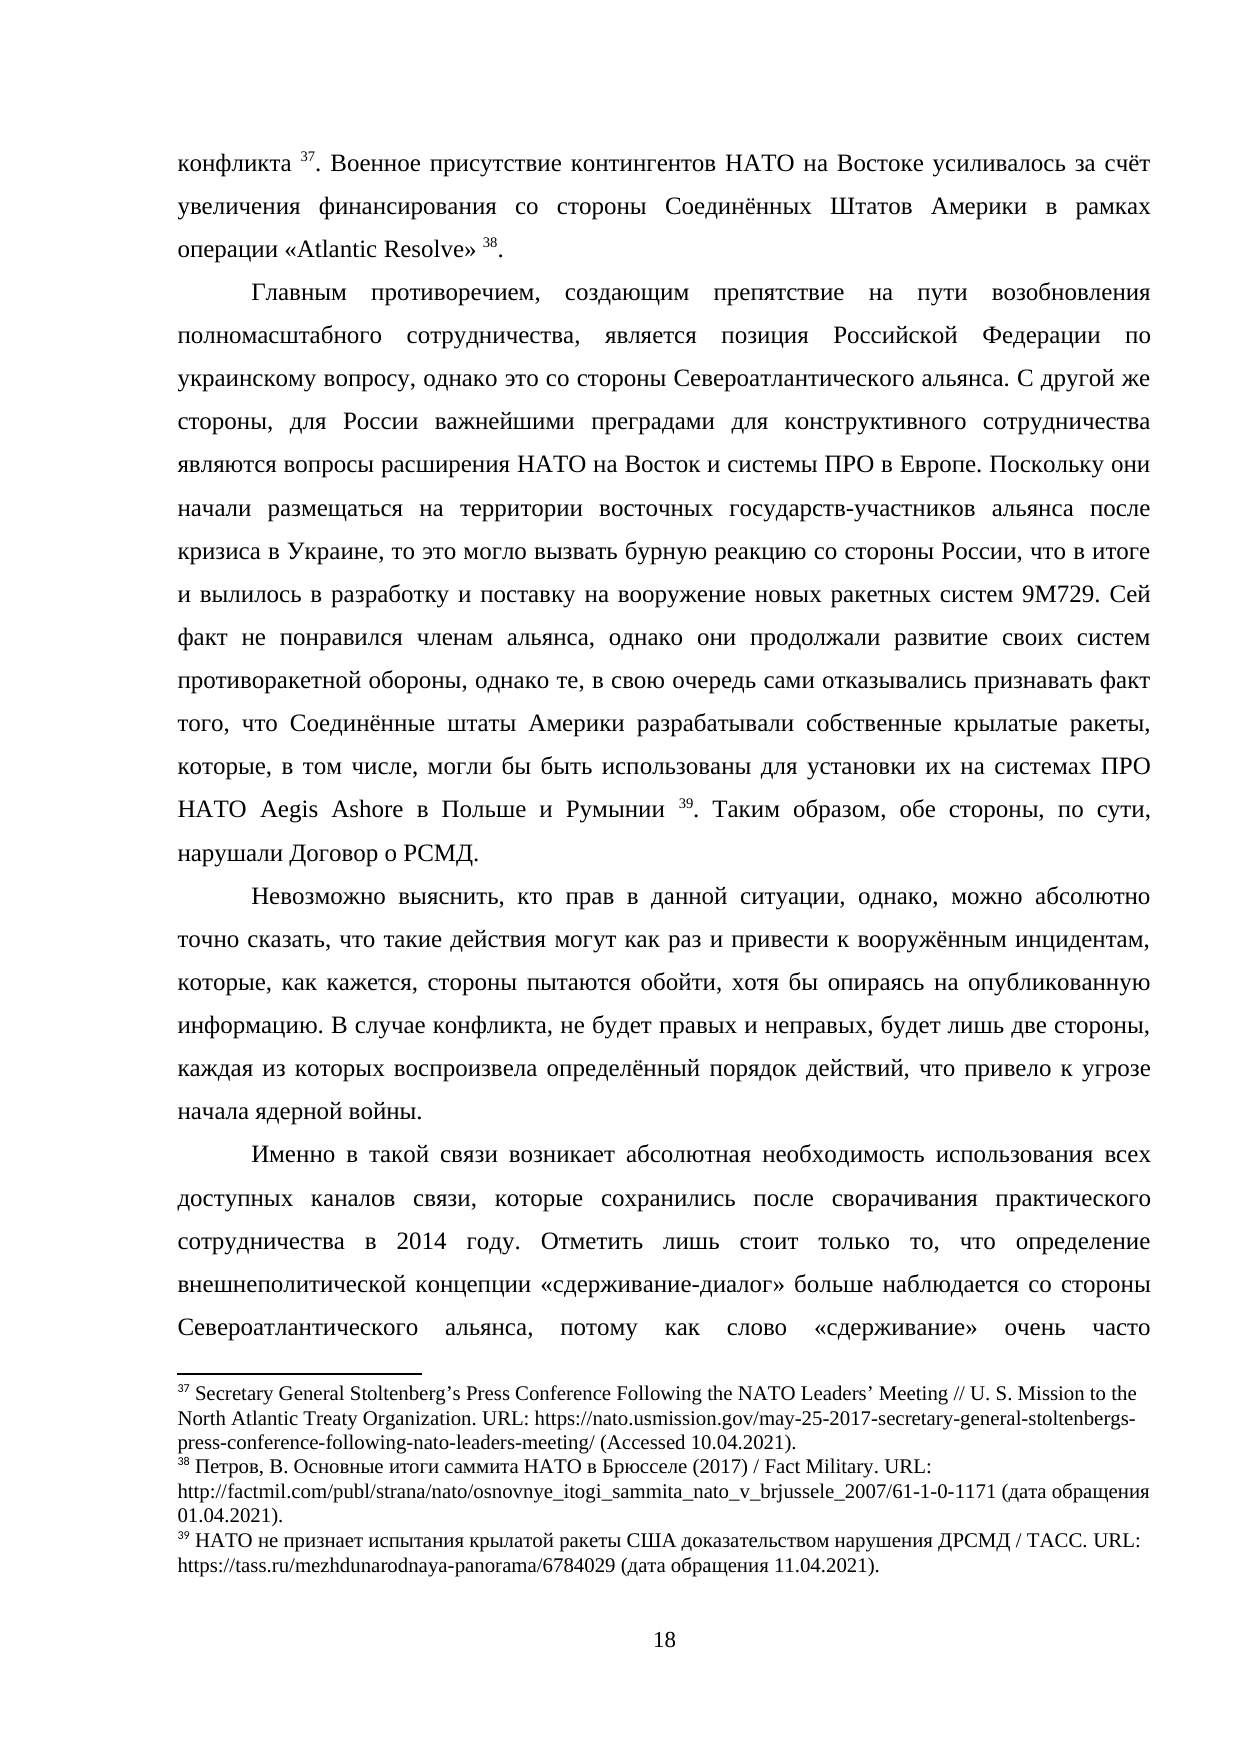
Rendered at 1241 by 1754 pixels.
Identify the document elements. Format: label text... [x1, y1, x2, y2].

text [177, 1139, 1152, 1341]
text Главным противоречием, создающим препятствие на пути возобновления полномасштабного сотрудничества, является позиция Российской Федерации по украинскому вопросу, однако это со стороны Североатлантического альянса. С другой же стороны, для России важнейшими преградами для конструктивного сотрудничества являются вопросы расширения НАТО на Восток и системы ПРО в Европе. Поскольку они начали размещаться на территории восточных государств-участников альянса после кризиса в Украине, то это могло вызвать бурную реакцию со стороны России, что в итоге и вылилось в разработку и поставку на вооружение новых ракетных систем 9М729. Сей факт не понравился членам альянса, однако они продолжали развитие своих систем противоракетной обороны, однако те, в свою очередь сами отказывались признавать факт того, что Соединённые штаты Америки разрабатывали собственные крылатые ракеты, которые, в том числе, могли бы быть использованы для установки их на системах ПРО НАТО Aegis Ashore в Польше и Румынии . Таким образом, обе стороны, по сути, нарушали Договор о РСМД. [177, 277, 1152, 866]
text Невозможно выяснить, кто прав в данной ситуации, однако, можно абсолютно точно сказать, что такие действия могут как раз и привести к вооружённым инцидентам, которые, как кажется, стороны пытаются обойти, хотя бы опираясь на опубликованную информацию. В случае конфликта, не будет правых и неправых, будет лишь две стороны, каждая из которых воспроизвела определённый порядок действий, что привело к угрозе начала ядерной войны. [177, 881, 1152, 1125]
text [177, 148, 1152, 263]
